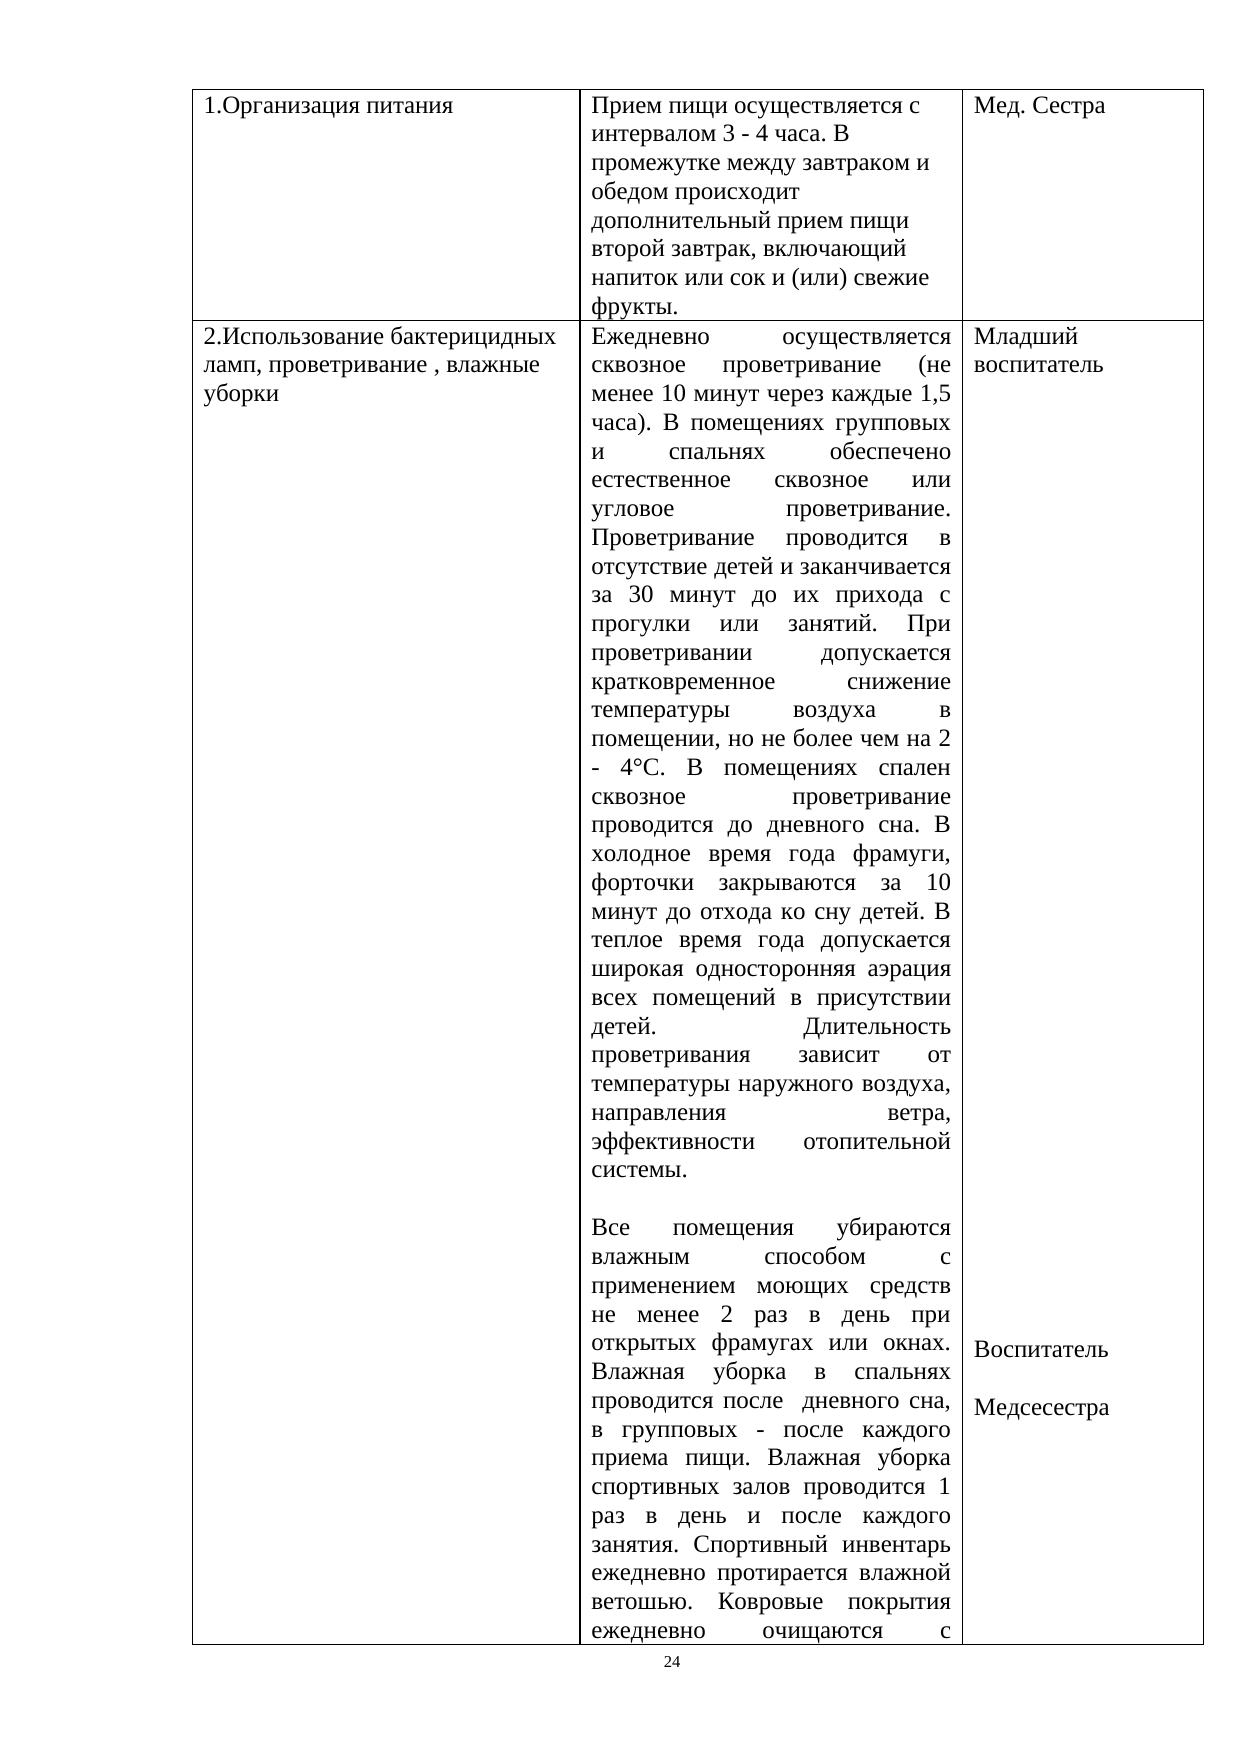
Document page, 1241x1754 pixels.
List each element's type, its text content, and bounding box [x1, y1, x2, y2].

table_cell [581, 321, 962, 1644]
table_cell 1.Организация питания [193, 90, 579, 320]
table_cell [193, 321, 579, 1644]
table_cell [963, 321, 1203, 1644]
table_cell Мед. Сестра [963, 90, 1203, 320]
table_cell Прием пищи осуществляется с интервалом 3 - 4 часа. В промежутке между завтраком и обедом происходит дополнительный прием пищи второй завтрак, включающий напиток или сок и (или) свежие фрукты. [581, 90, 962, 320]
